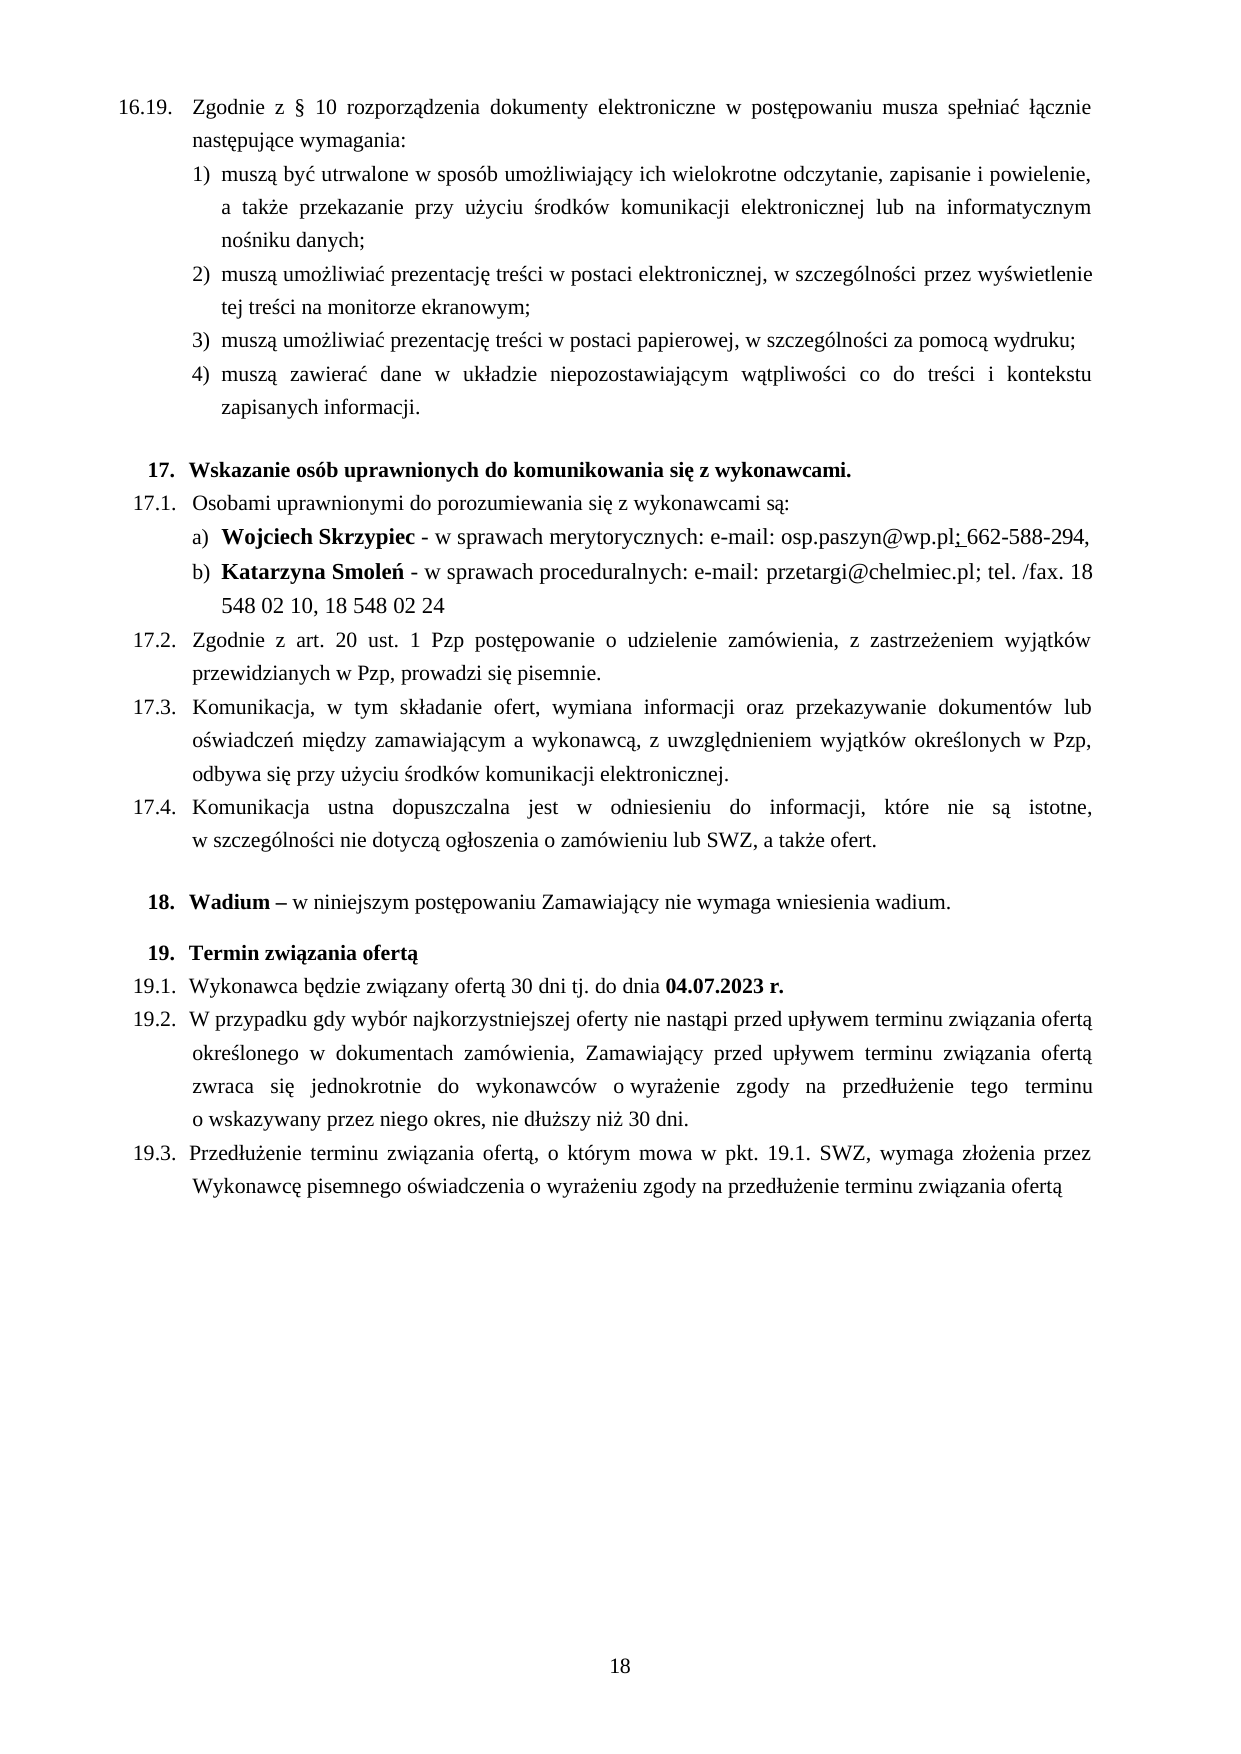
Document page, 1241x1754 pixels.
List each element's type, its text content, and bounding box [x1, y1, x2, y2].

list Komunikacja, w tym składanie ofert, wymiana informacji oraz przekazywanie dokumentów lub oświadczeń między zamawiającym a wykonawcą, z uwzględnieniem wyjątków określonych w Pzp, odbywa się przy użyciu środków komunikacji elektronicznej. [133, 694, 1093, 786]
list muszą umożliwiać prezentację treści w postaci elektronicznej, w szczególności przez wyświetlenie tej treści na monitorze ekranowym; [192, 261, 1093, 319]
list W przypadku gdy wybór najkorzystniejszej oferty nie nastąpi przed upływem terminu związania ofertą określonego w dokumentach zamówienia, Zamawiający przed upływem terminu związania ofertą zwraca się jednokrotnie do wykonawców o wyrażenie zgody na przedłużenie tego terminu o wskazywany przez niego okres, nie dłuższy niż 30 dni. [133, 1006, 1093, 1132]
list Zgodnie z art. 20 ust. 1 Pzp postępowanie o udzielenie zamówienia, z zastrzeżeniem wyjątków przewidzianych w Pzp, prowadzi się pisemnie. [133, 627, 1093, 686]
list muszą zawierać dane w układzie niepozostawiającym wątpliwości co do treści i kontekstu zapisanych informacji. [192, 361, 1093, 419]
list muszą być utrwalone w sposób umożliwiający ich wielokrotne odczytanie, zapisanie i powielenie, a także przekazanie przy użyciu środków komunikacji elektronicznej lub na informatycznym nośniku danych; [192, 161, 1093, 253]
list Osobami uprawnionymi do porozumiewania się z wykonawcami są: [133, 490, 1107, 515]
list muszą umożliwiać prezentację treści w postaci papierowej, w szczególności za pomocą wydruku; [192, 328, 1107, 353]
list Zgodnie z § 10 rozporządzenia dokumenty elektroniczne w postępowaniu musza spełniać łącznie następujące wymagania: [118, 94, 1093, 153]
subtitle Wskazanie osób uprawnionych do komunikowania się z wykonawcami. [147, 457, 1107, 482]
list Przedłużenie terminu związania ofertą, o którym mowa w pkt. 19.1. SWZ, wymaga złożenia przez Wykonawcę pisemnego oświadczenia o wyrażeniu zgody na przedłużenie terminu związania ofertą [133, 1140, 1093, 1198]
list Komunikacja ustna dopuszczalna jest w odniesieniu do informacji, które nie są istotne, w szczególności nie dotyczą ogłoszenia o zamówieniu lub SWZ, a także ofert. [133, 794, 1093, 852]
subtitle Termin związania ofertą [147, 940, 1107, 965]
list Katarzyna Smoleń - w sprawach proceduralnych: e-mail: przetargi@chelmiec.pl; tel. /fax. 18 548 02 10, 18 548 02 24 [192, 558, 1093, 618]
list Wojciech Skrzypiec - w sprawach merytorycznych: e-mail: osp.paszyn@wp.pl; 662-588-294, [192, 523, 1107, 549]
subtitle Wadium – w niniejszym postępowaniu Zamawiający nie wymaga wniesienia wadium. [147, 889, 1107, 914]
list Wykonawca będzie związany ofertą 30 dni tj. do dnia 04.07.2023 r. [133, 973, 1107, 998]
